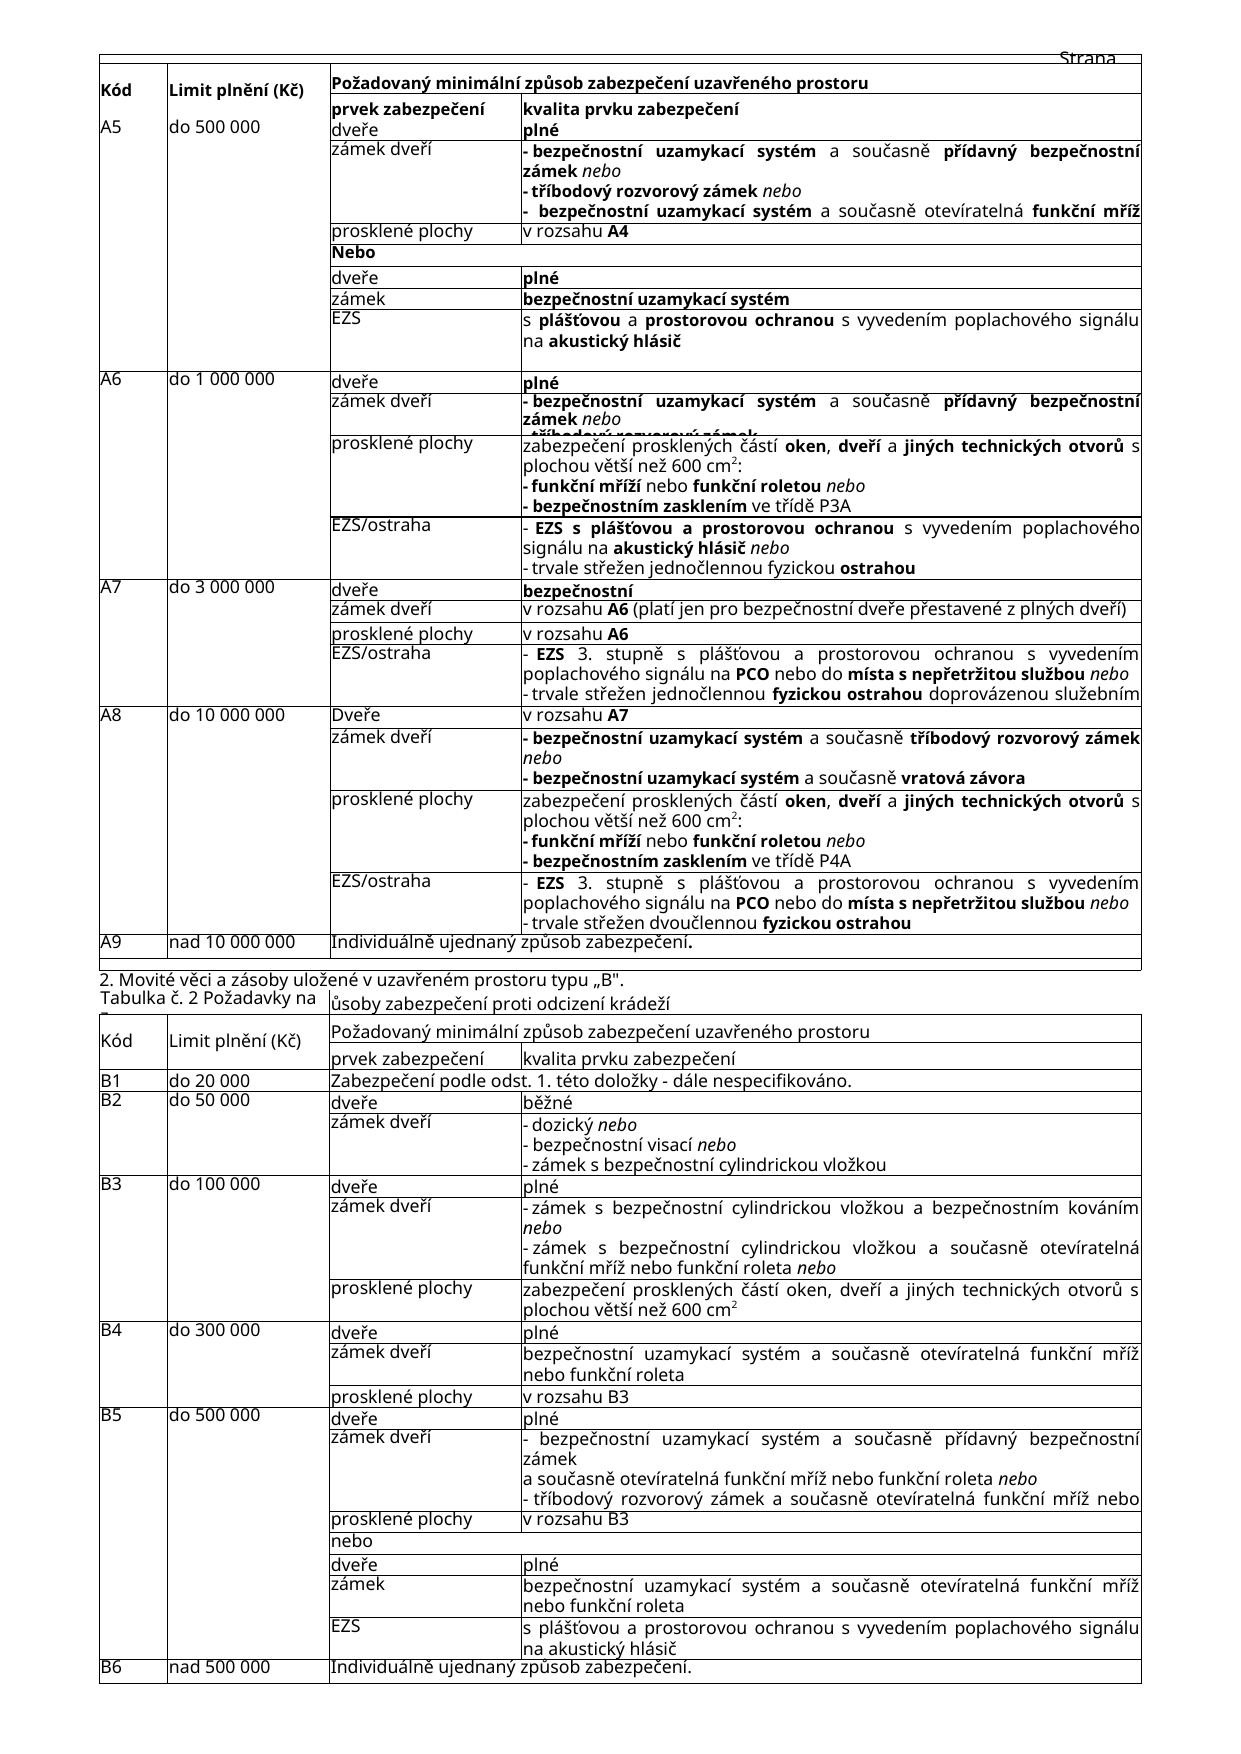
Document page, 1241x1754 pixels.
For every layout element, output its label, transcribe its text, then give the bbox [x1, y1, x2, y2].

table_cell plné [522, 1322, 1141, 1343]
table_cell dveře [331, 119, 521, 140]
table_cell běžné [522, 1092, 1141, 1113]
table_cell plné [522, 1408, 1141, 1429]
table_cell do 300 000 [168, 1322, 329, 1407]
table_cell s plášťovou a prostorovou ochranou s vyvedením poplachového signálu na akustický hlásič [522, 1618, 1141, 1658]
table_cell zámek dveří [331, 729, 521, 790]
table_cell A7 [100, 580, 167, 706]
table_cell nad 500 000 [168, 1660, 329, 1682]
table_cell zámek [330, 1576, 521, 1617]
table_header Limit plnění (Kč) [168, 64, 330, 119]
table_cell EZS 3. stupně s plášťovou a prostorovou ochranou s vyvedením poplachového signálu na PCO nebo do místa s nepřetržitou službou nebo trvale střežen dvoučlennou fyzickou ostrahou [522, 873, 1141, 934]
table_cell zámek dveří [330, 1114, 521, 1175]
table_cell plné [522, 1555, 1141, 1575]
table_header Tabulka č. 2 Požadavky na z [99, 990, 329, 1014]
table_cell kvalita prvku zabezpečení [522, 94, 1141, 119]
table_cell do 100 000 [168, 1176, 329, 1321]
table_cell plné [522, 1176, 1141, 1197]
table_cell zámek dveří [331, 601, 521, 622]
table_cell A5 [100, 119, 167, 371]
table_cell plné [522, 119, 1141, 140]
table_cell dozický nebo bezpečnostní visací nebo zámek s bezpečnostní cylindrickou vložkou [522, 1114, 1141, 1175]
table_cell EZS/ostraha [331, 645, 521, 706]
table_cell EZS/ostraha [331, 873, 521, 934]
table_cell bezpečnostní uzamykací systém a současně tříbodový rozvorový zámek nebo bezpečnostní uzamykací systém a současně vratová závora (platí jen pro bezpečnostní dveře přestavené z plných dveří) [522, 729, 1141, 790]
table_cell dveře [330, 1322, 521, 1343]
table_cell prosklené plochy [331, 436, 521, 516]
table_cell bezpečnostní uzamykací systém a současně otevíratelná funkční mříž nebo funkční roleta [522, 1576, 1141, 1617]
table_cell zabezpečení prosklených částí oken, dveří a jiných technických otvorů s plochou větší než 600 cm2: funkční mříží nebo funkční roletou nebo bezpečnostním zasklením ve třídě P4A [522, 791, 1141, 872]
table_cell Dveře [331, 707, 521, 728]
table_cell do 500 000 [168, 119, 330, 371]
table_cell Nebo [331, 245, 1141, 266]
table_cell EZS s plášťovou a prostorovou ochranou s vyvedením poplachového signálu na akustický hlásič nebo trvale střežen jednočlennou fyzickou ostrahou [522, 518, 1141, 578]
table_cell plné [522, 372, 1141, 392]
table_cell v rozsahu A6 [522, 623, 1141, 644]
table_cell B2 [100, 1092, 167, 1175]
text 2. Movité věci a zásoby uložené v uzavřeném prostoru typu „B". [99, 973, 1141, 990]
table_cell bezpečnostní uzamykací systém a současně otevíratelná funkční mříž nebo funkční roleta [522, 1344, 1141, 1385]
table_cell EZS [330, 1618, 521, 1658]
table_cell zámek dveří [330, 1344, 521, 1385]
table_cell prosklené plochy [330, 1386, 521, 1407]
table_cell zámek dveří [331, 394, 521, 434]
table_cell zámek [331, 289, 521, 309]
table_cell dveře [331, 580, 521, 600]
table_cell Zabezpečení podle odst. 1. této doložky - dále nespecifikováno. [330, 1070, 1141, 1091]
table_cell v rozsahu A6 (platí jen pro bezpečnostní dveře přestavené z plných dveří) [522, 601, 1141, 622]
table_cell bezpečnostní uzamykací systém a současně přídavný bezpečnostní zámek a současně otevíratelná funkční mříž nebo funkční roleta nebo tříbodový rozvorový zámek a současně otevíratelná funkční mříž nebo funkční roleta [522, 1430, 1141, 1511]
table_cell plné [522, 267, 1141, 288]
table_cell B5 [100, 1408, 167, 1658]
table_cell prosklené plochy [330, 1512, 521, 1532]
table_cell dveře [331, 372, 521, 392]
table_cell prvek zabezpečení [330, 1043, 521, 1069]
table_cell zámek dveří [331, 141, 521, 223]
table_cell do 1 000 000 [168, 372, 330, 578]
table_cell B1 [100, 1070, 167, 1091]
table_cell Kód [100, 1015, 167, 1069]
table_cell Individuálně ujednaný způsob zabezpečení. [331, 935, 1141, 958]
table_cell v rozsahu B3 [522, 1512, 1141, 1532]
table_cell EZS [331, 310, 521, 371]
table_cell do 500 000 [168, 1408, 329, 1658]
table_cell EZS/ostraha [331, 518, 521, 578]
table_cell dveře [330, 1408, 521, 1429]
table_cell v rozsahu A7 [522, 707, 1141, 728]
table_cell v rozsahu B3 [522, 1386, 1141, 1407]
table_cell dveře [331, 267, 521, 288]
table_header ůsoby zabezpečení proti odcizení krádeží [330, 990, 1141, 1014]
table_cell do 3 000 000 [168, 580, 330, 706]
table_cell Požadovaný minimální způsob zabezpečení uzavřeného prostoru [330, 1015, 1141, 1042]
table_cell dveře [330, 1176, 521, 1197]
table_cell zabezpečení prosklených částí oken, dveří a jiných technických otvorů s plochou větší než 600 cm2: funkční mříží nebo funkční roletou nebo bezpečnostním zasklením ve třídě P3A [522, 436, 1141, 516]
table_cell A6 [100, 372, 167, 578]
table_header Požadovaný minimální způsob zabezpečení uzavřeného prostoru [331, 64, 1141, 93]
table_cell prvek zabezpečení [331, 94, 521, 119]
table_cell bezpečnostní uzamykací systém a současně přídavný bezpečnostní zámek nebo tříbodový rozvorový zámek [522, 394, 1141, 434]
table_cell B6 [100, 1660, 167, 1682]
table_cell Limit plnění (Kč) [168, 1015, 329, 1069]
table_cell A9 [100, 935, 167, 958]
table_cell bezpečnostní uzamykací systém a současně přídavný bezpečnostní zámek nebo tříbodový rozvorový zámek nebo bezpečnostní uzamykací systém a současně otevíratelná funkční mříž nebo funkční roleta [522, 141, 1141, 223]
table_cell v rozsahu A4 [522, 224, 1141, 244]
table_cell dveře [330, 1555, 521, 1575]
table_cell prosklené plochy [331, 791, 521, 872]
table_cell do 10 000 000 [168, 707, 330, 934]
table_cell bezpečnostní [522, 580, 1141, 600]
table_cell do 50 000 [168, 1092, 329, 1175]
table_cell zámek dveří [330, 1198, 521, 1279]
table_cell bezpečnostní uzamykací systém [522, 289, 1141, 309]
table_cell dveře [330, 1092, 521, 1113]
table_cell zámek s bezpečnostní cylindrickou vložkou a bezpečnostním kováním nebo zámek s bezpečnostní cylindrickou vložkou a současně otevíratelná funkční mříž nebo funkční roleta nebo dva bezpečnostní visací zámky [522, 1198, 1141, 1279]
table_cell nad 10 000 000 [168, 935, 330, 958]
table_cell zabezpečení prosklených částí oken, dveří a jiných technických otvorů s plochou větší než 600 cm2 [522, 1280, 1141, 1321]
table_cell nebo [330, 1533, 1141, 1553]
table_cell prosklené plochy [331, 224, 521, 244]
table_cell EZS 3. stupně s plášťovou a prostorovou ochranou s vyvedením poplachového signálu na PCO nebo do místa s nepřetržitou službou nebo trvale střežen jednočlennou fyzickou ostrahou doprovázenou služebním psem [522, 645, 1141, 706]
table_cell Individuálně ujednaný způsob zabezpečení. [330, 1660, 1141, 1682]
table_cell prosklené plochy [330, 1280, 521, 1321]
table_cell do 20 000 [168, 1070, 329, 1091]
table_header Kód [100, 64, 167, 119]
table_cell prosklené plochy [331, 623, 521, 644]
table_cell s plášťovou a prostorovou ochranou s vyvedením poplachového signálu na akustický hlásič [522, 310, 1141, 371]
table_cell B3 [100, 1176, 167, 1321]
table_cell A8 [100, 707, 167, 934]
table_cell kvalita prvku zabezpečení [522, 1043, 1141, 1069]
table_cell B4 [100, 1322, 167, 1407]
table_cell zámek dveří [330, 1430, 521, 1511]
